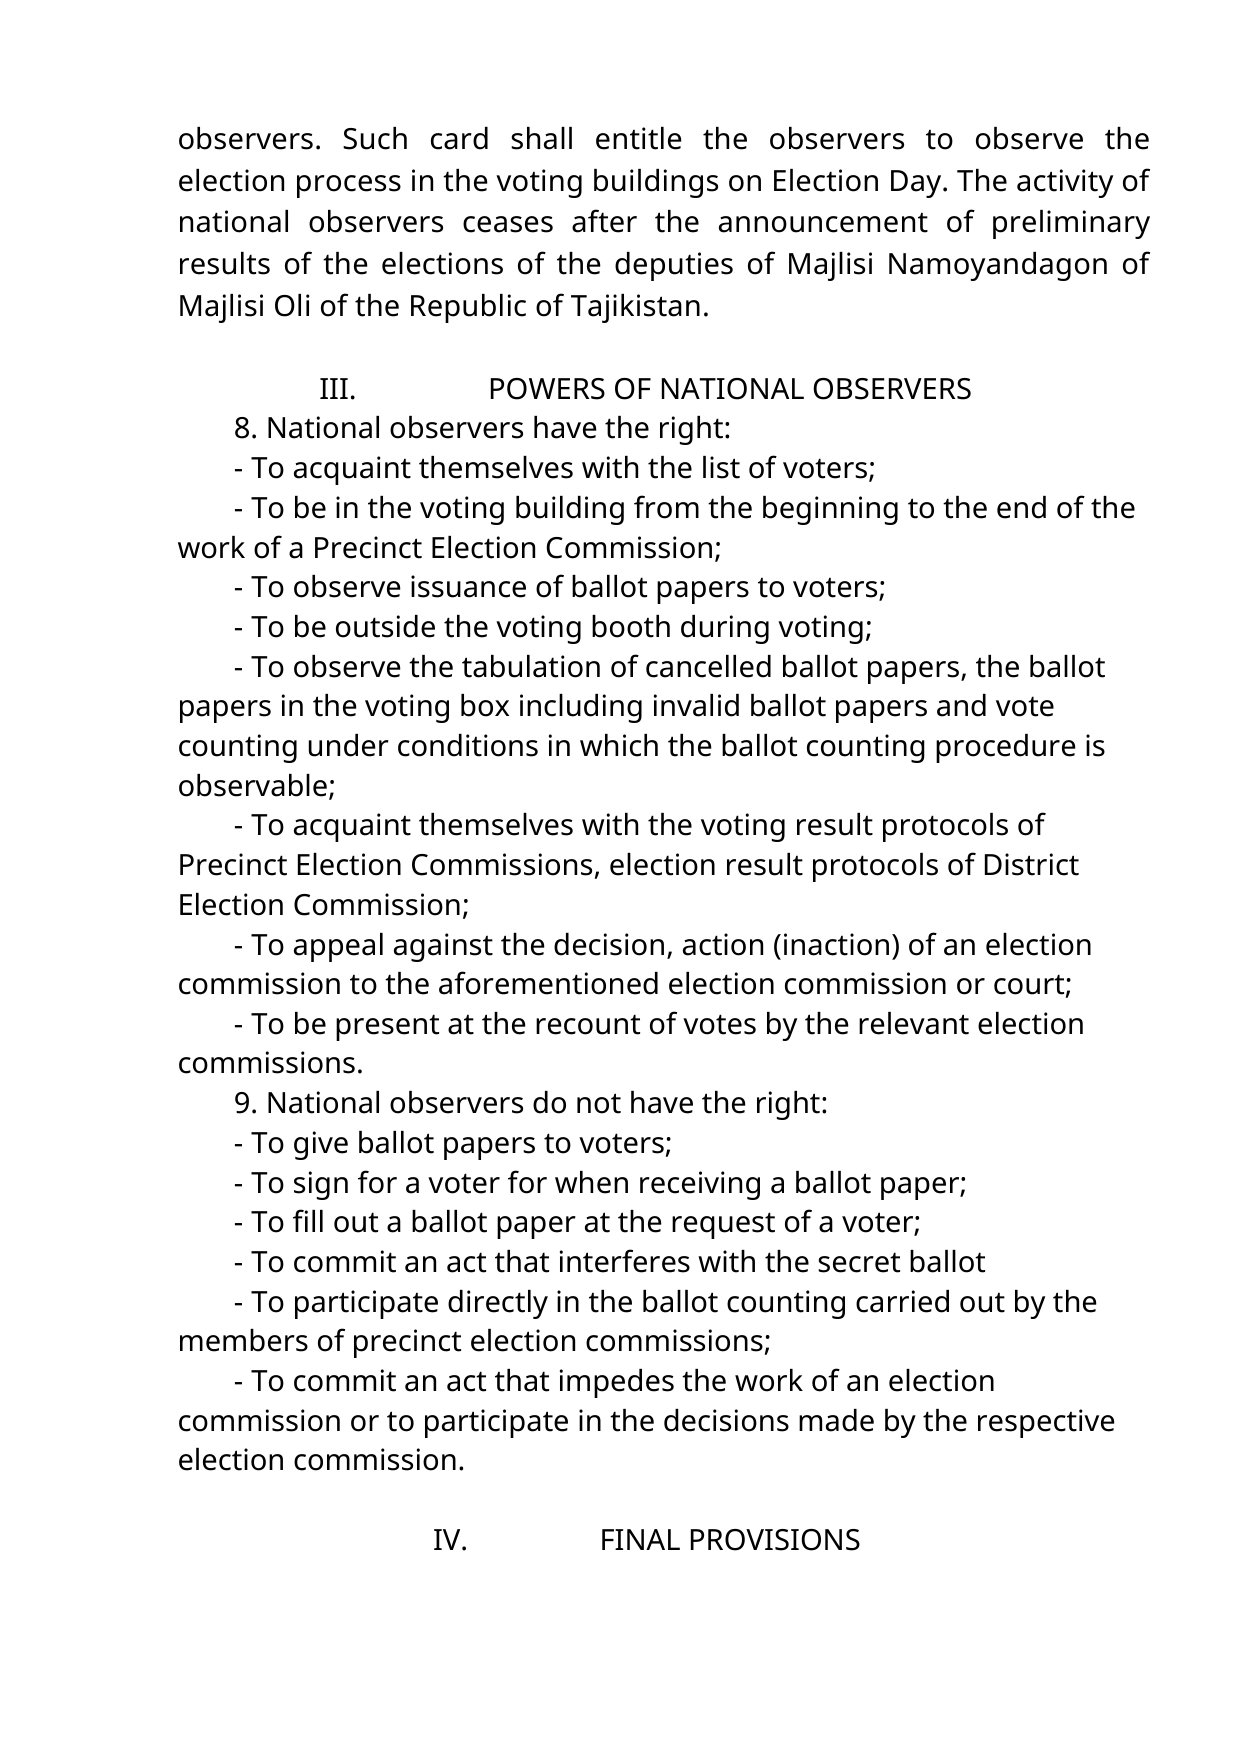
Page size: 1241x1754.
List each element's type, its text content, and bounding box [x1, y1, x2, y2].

list To commit an act that interferes with the secret ballot [177, 1241, 1152, 1281]
list To commit an act that impedes the work of an election commission or to participate in the decisions made by the respective election commission. [177, 1360, 1152, 1479]
list To be outside the voting booth during voting; [177, 606, 1152, 646]
list To acquaint themselves with the voting result protocols of Precinct Election Commissions, election result protocols of District Election Commission; [177, 805, 1152, 924]
text 9. National observers do not have the right: [177, 1082, 1152, 1122]
list FINAL PROVISIONS [177, 1519, 1152, 1559]
text 8. National observers have the right: [177, 408, 1152, 447]
list To observe issuance of ballot papers to voters; [177, 567, 1152, 606]
list To be in the voting building from the beginning to the end of the work of a Precinct Election Commission; [177, 487, 1152, 567]
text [177, 118, 1152, 324]
list To observe the tabulation of cancelled ballot papers, the ballot papers in the voting box including invalid ballot papers and vote counting under conditions in which the ballot counting procedure is observable; [177, 646, 1152, 805]
list POWERS OF NATIONAL OBSERVERS [177, 368, 1152, 408]
list To fill out a ballot paper at the request of a voter; [177, 1202, 1152, 1241]
list To appeal against the decision, action (inaction) of an election commission to the aforementioned election commission or court; [177, 924, 1152, 1003]
list To sign for a voter for when receiving a ballot paper; [177, 1162, 1152, 1202]
list To acquaint themselves with the list of voters; [177, 447, 1152, 487]
list To be present at the recount of votes by the relevant election commissions. [177, 1003, 1152, 1082]
list To give ballot papers to voters; [177, 1122, 1152, 1162]
list To participate directly in the ballot counting carried out by the members of precinct election commissions; [177, 1281, 1152, 1360]
